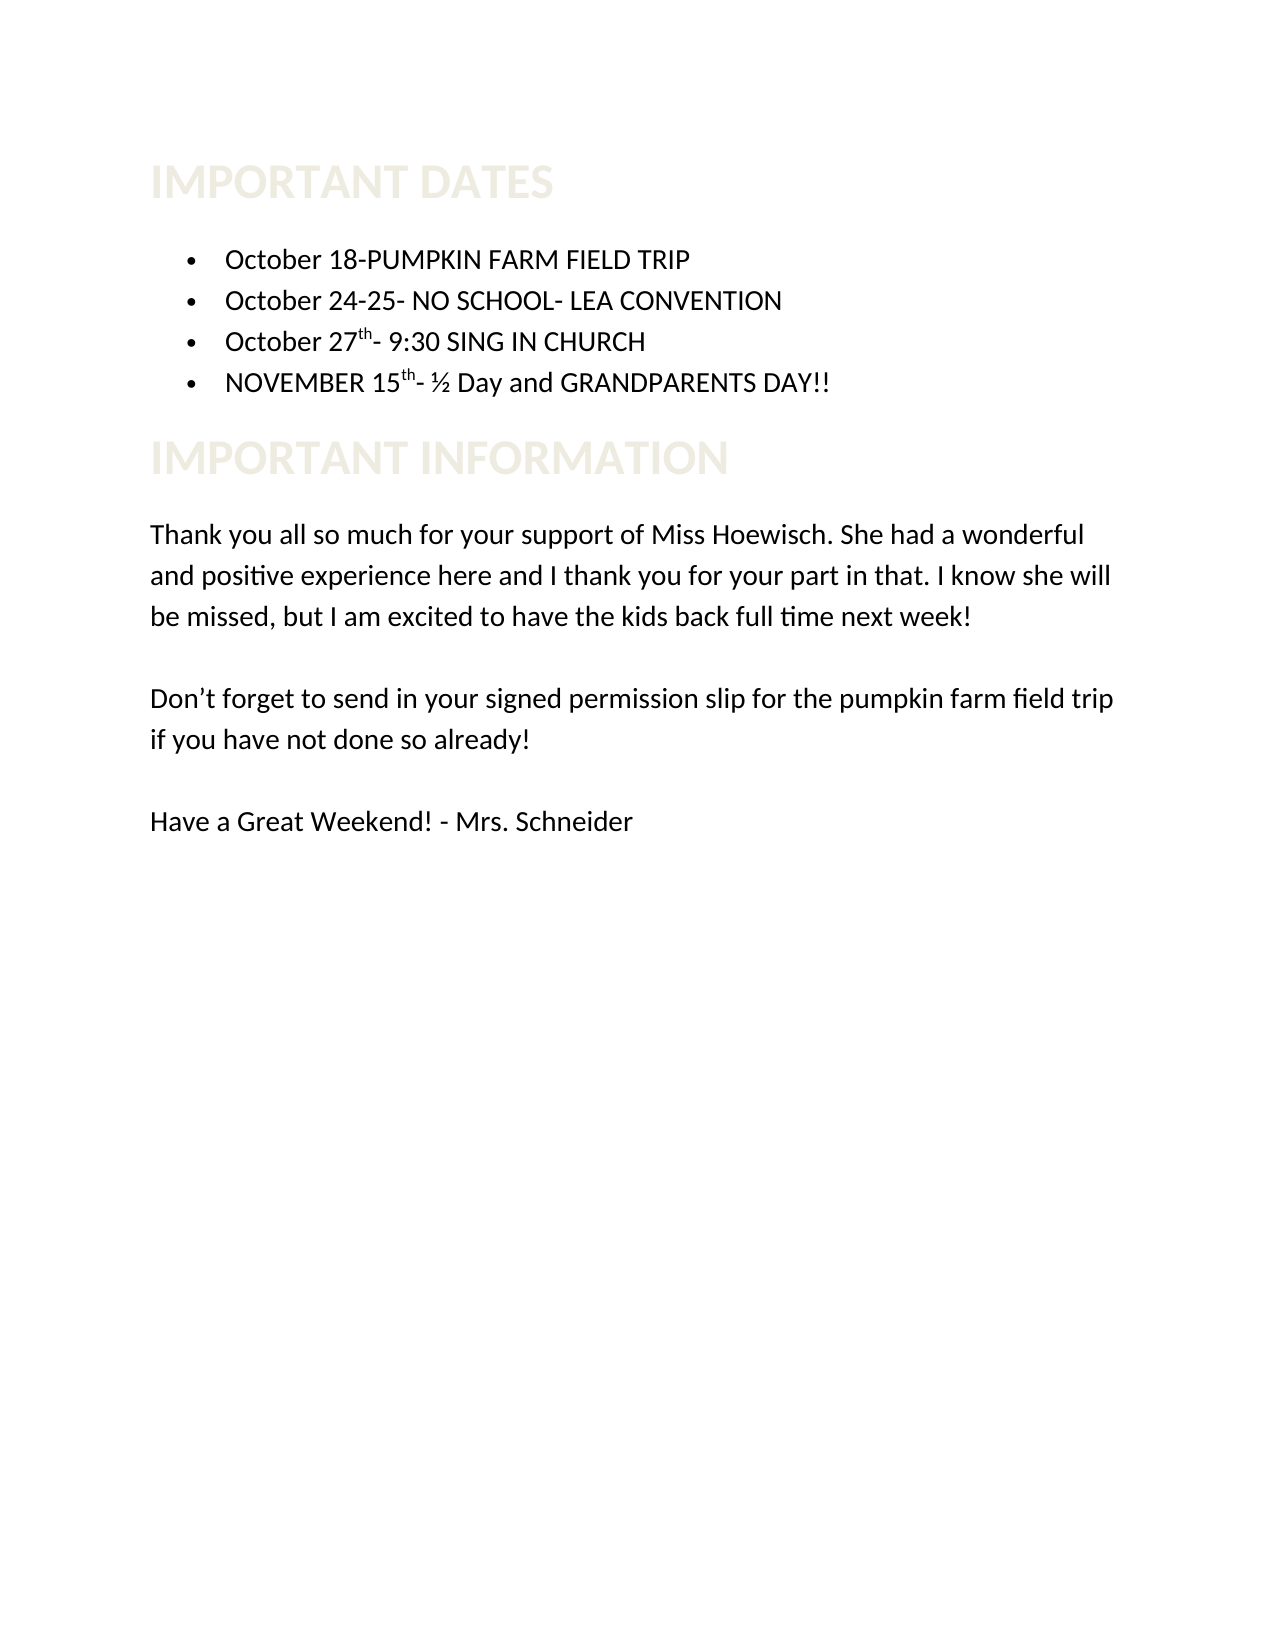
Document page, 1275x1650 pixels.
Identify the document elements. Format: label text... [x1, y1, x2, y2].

text Thank you all so much for your support of Miss Hoewisch. She had a wonderful and positive experience here and I thank you for your part in that. I know she will be missed, but I am excited to have the kids back full time next week! [150, 516, 1125, 634]
list October 18-PUMPKIN FARM FIELD TRIP [187, 241, 1125, 277]
text IMPORTANT DATES [150, 150, 1125, 211]
list October 24-25- NO SCHOOL- LEA CONVENTION [187, 282, 1125, 317]
text IMPORTANT INFORMATION [150, 426, 1125, 487]
text Don’t forget to send in your signed permission slip for the pumpkin farm field trip if you have not done so already! [150, 680, 1125, 757]
list October 27th- 9:30 SING IN CHURCH [187, 323, 1125, 358]
list NOVEMBER 15th- ½ Day and GRANDPARENTS DAY!! [187, 364, 1125, 399]
text Have a Great Weekend! - Mrs. Schneider [150, 803, 1125, 839]
